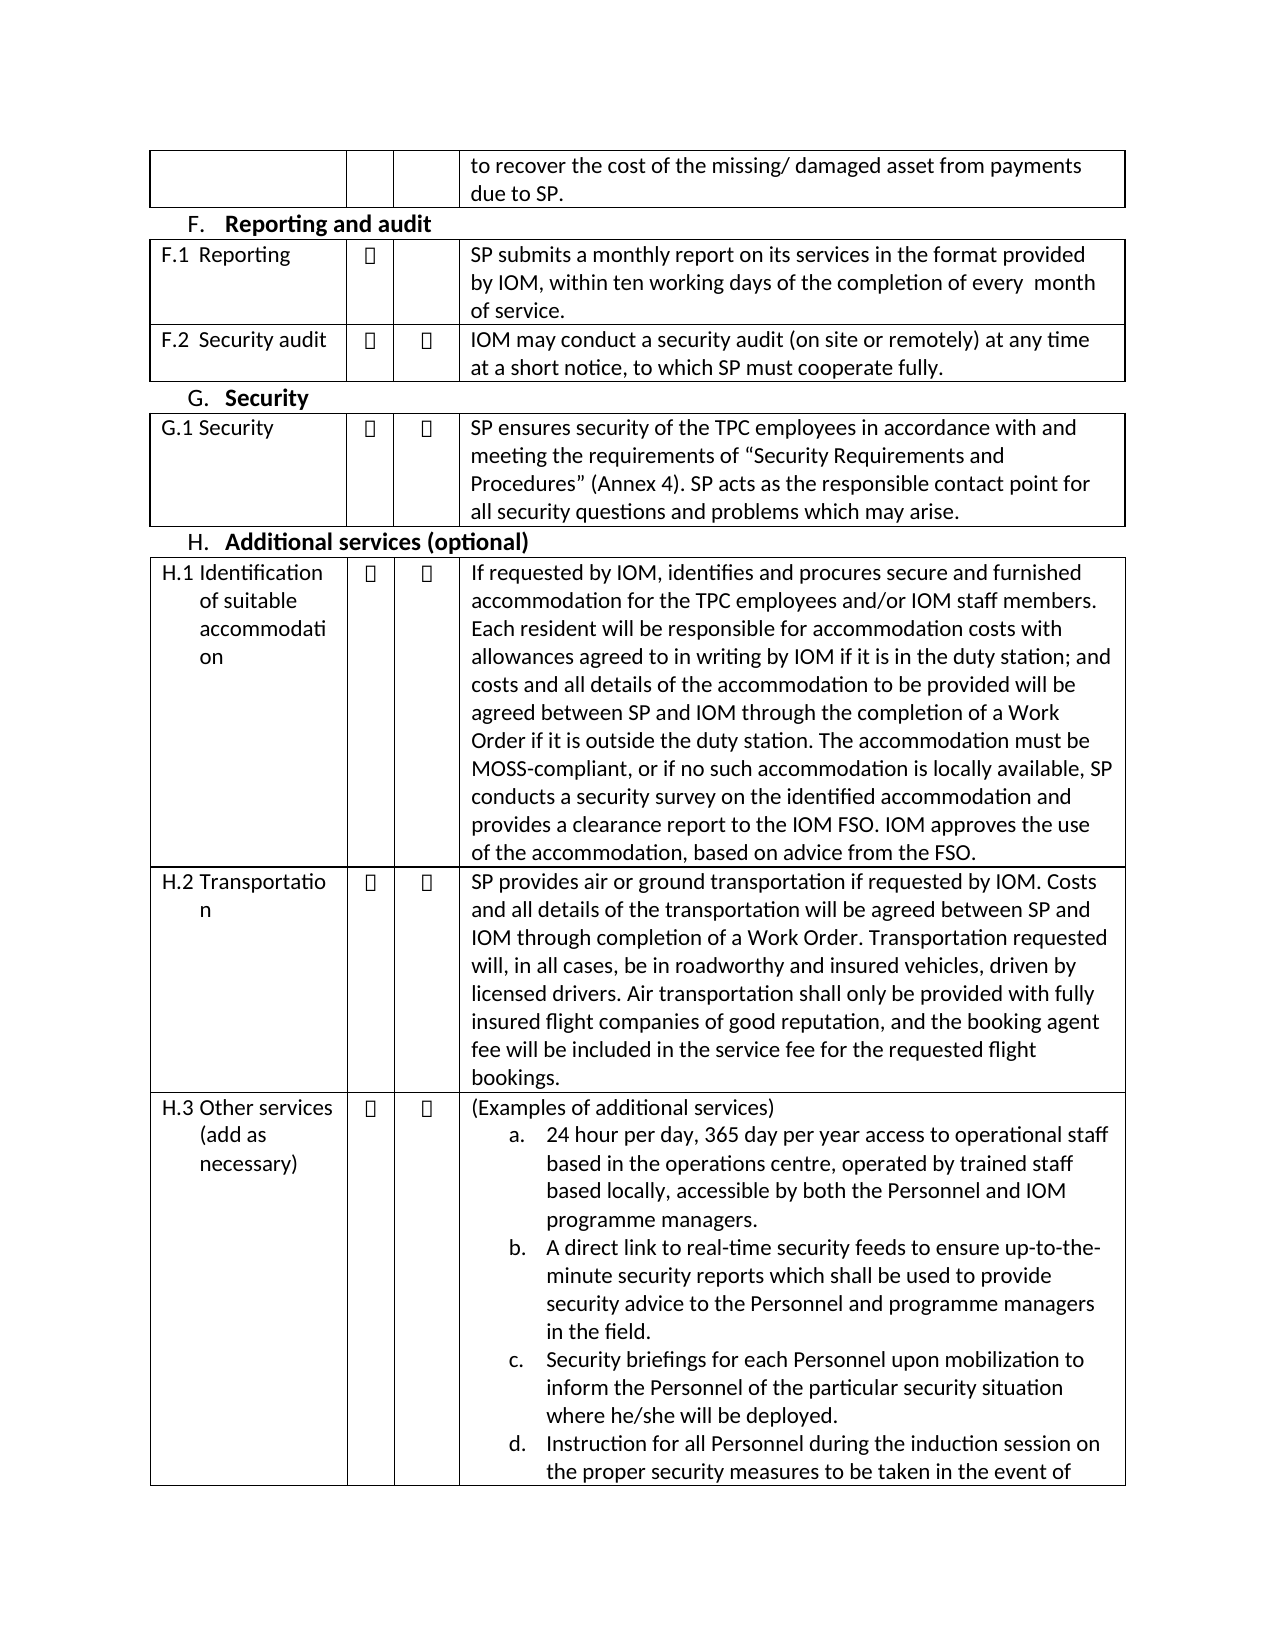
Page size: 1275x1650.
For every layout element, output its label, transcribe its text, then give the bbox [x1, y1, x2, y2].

table_header  [395, 558, 459, 866]
table_cell SP provides air or ground transportation if requested by IOM. Costs and all details of the transportation will be agreed between SP and IOM through completion of a Work Order. Transportation requested will, in all cases, be in roadworthy and insured vehicles, driven by licensed drivers. Air transportation shall only be provided with fully insured flight companies of good reputation, and the booking agent fee will be included in the service fee for the requested flight bookings. [460, 868, 1125, 1092]
table_cell  [347, 151, 393, 207]
table_header  [347, 414, 393, 526]
table_header  [394, 414, 459, 526]
subtitle Reporting and audit [187, 208, 1125, 239]
table_header SP ensures security of the TPC employees in accordance with and meeting the requirements of “Security Requirements and Procedures” (Annex 4). SP acts as the responsible contact point for all security questions and problems which may arise. [460, 414, 1124, 526]
table_cell  [347, 325, 393, 381]
subtitle Additional services (optional) [187, 527, 1125, 557]
table_header  [348, 558, 394, 866]
table_cell  [348, 1093, 394, 1485]
table_header Security [151, 414, 346, 526]
table_header Reporting [151, 240, 346, 324]
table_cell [460, 1093, 1125, 1485]
table_header Identification of suitable accommodation [151, 558, 347, 866]
table_cell  [348, 868, 394, 1092]
table_cell  [395, 1093, 459, 1485]
table_cell Transportation [151, 868, 347, 1092]
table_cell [151, 1093, 347, 1485]
table_cell IOM may conduct a security audit (on site or remotely) at any time at a short notice, to which SP must cooperate fully. [460, 325, 1124, 381]
table_cell Security audit [151, 325, 346, 381]
subtitle Security [187, 382, 1125, 412]
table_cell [460, 151, 1124, 207]
table_header [394, 240, 459, 324]
table_cell  [394, 325, 459, 381]
table_header If requested by IOM, identifies and procures secure and furnished accommodation for the TPC employees and/or IOM staff members. Each resident will be responsible for accommodation costs with allowances agreed to in writing by IOM if it is in the duty station; and costs and all details of the accommodation to be provided will be agreed between SP and IOM through the completion of a Work Order if it is outside the duty station. The accommodation must be MOSS-compliant, or if no such accommodation is locally available, SP conducts a security survey on the identified accommodation and provides a clearance report to the IOM FSO. IOM approves the use of the accommodation, based on advice from the FSO. [460, 558, 1125, 866]
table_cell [151, 151, 346, 207]
table_header SP submits a monthly report on its services in the format provided by IOM, within ten working days of the completion of every month of service. [460, 240, 1124, 324]
table_header  [347, 240, 393, 324]
table_cell  [394, 151, 459, 207]
table_cell  [395, 868, 459, 1092]
